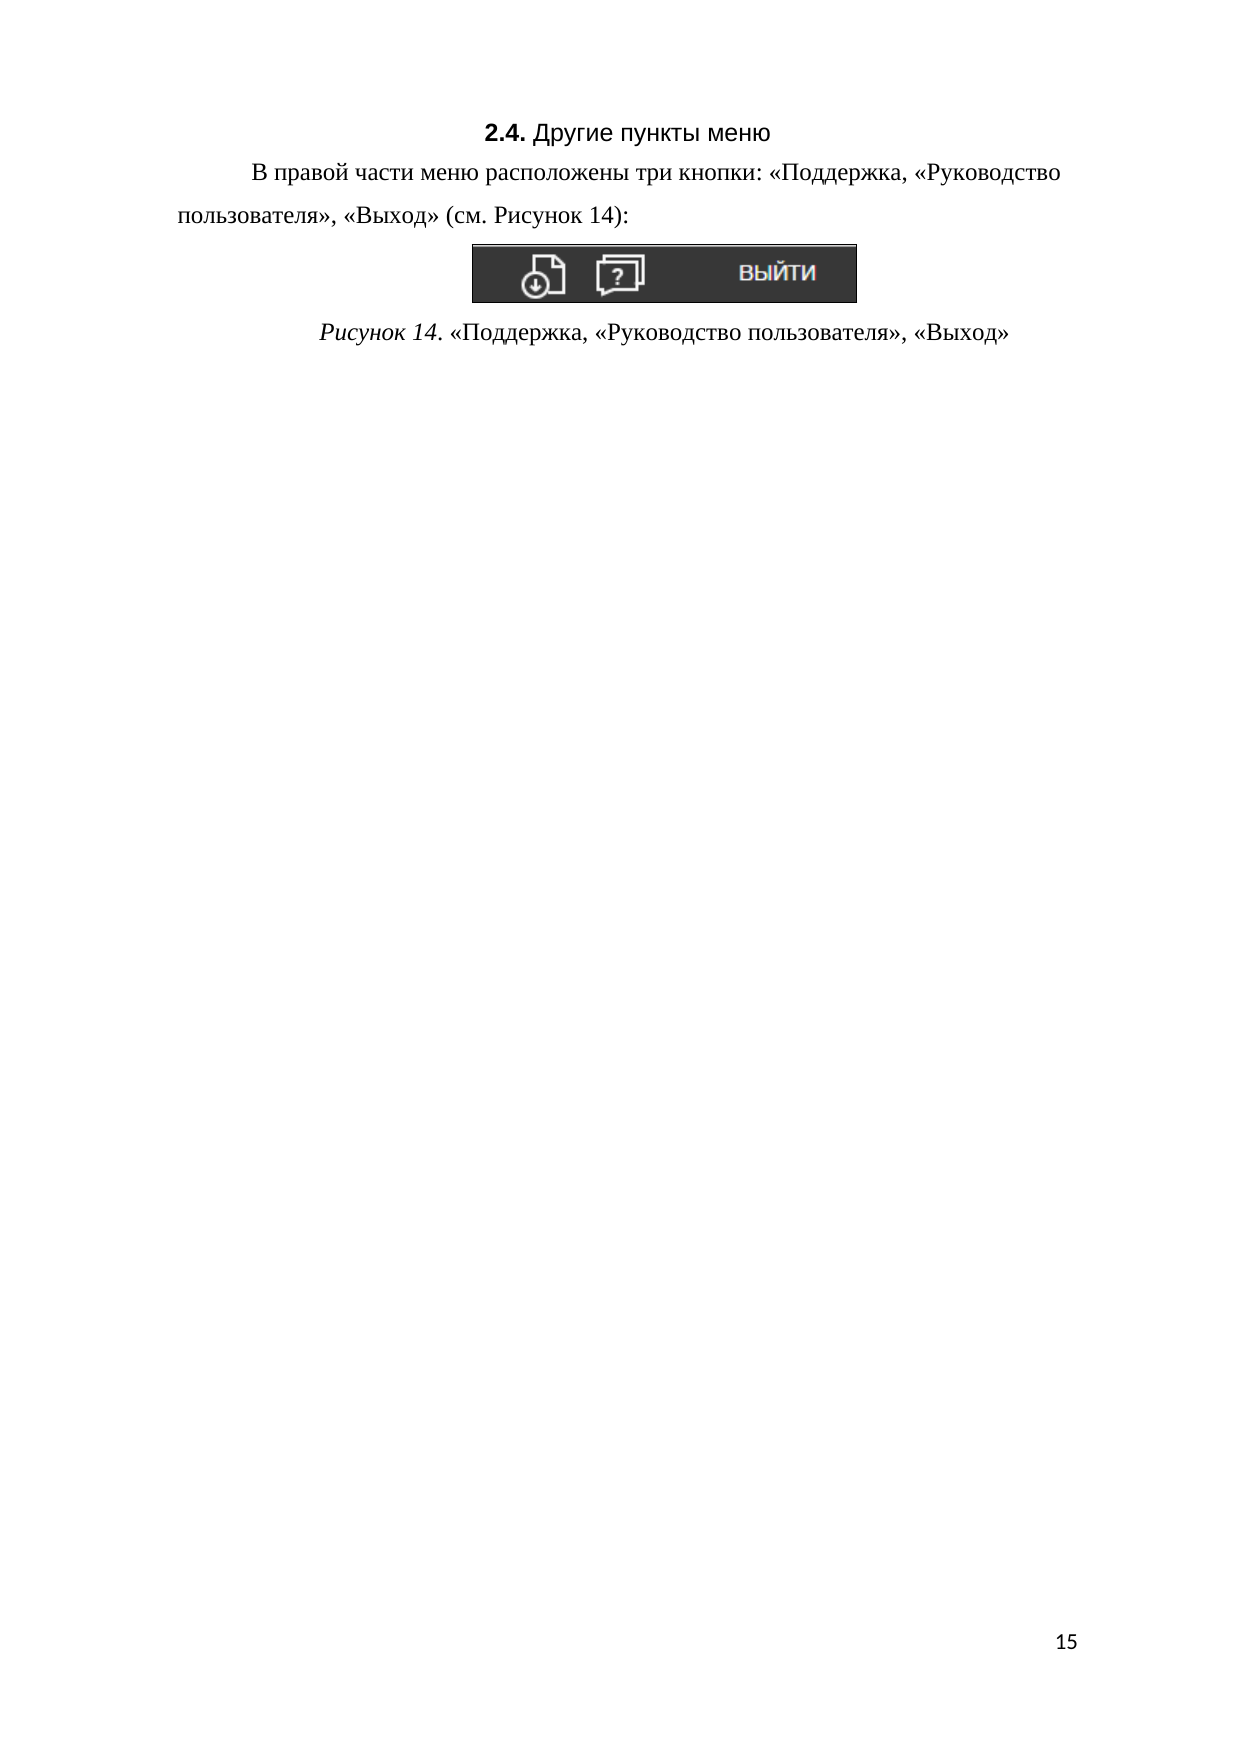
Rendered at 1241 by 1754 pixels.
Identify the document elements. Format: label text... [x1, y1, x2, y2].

picture [473, 245, 856, 302]
subtitle 2.4. Другие пункты меню [177, 118, 1078, 147]
